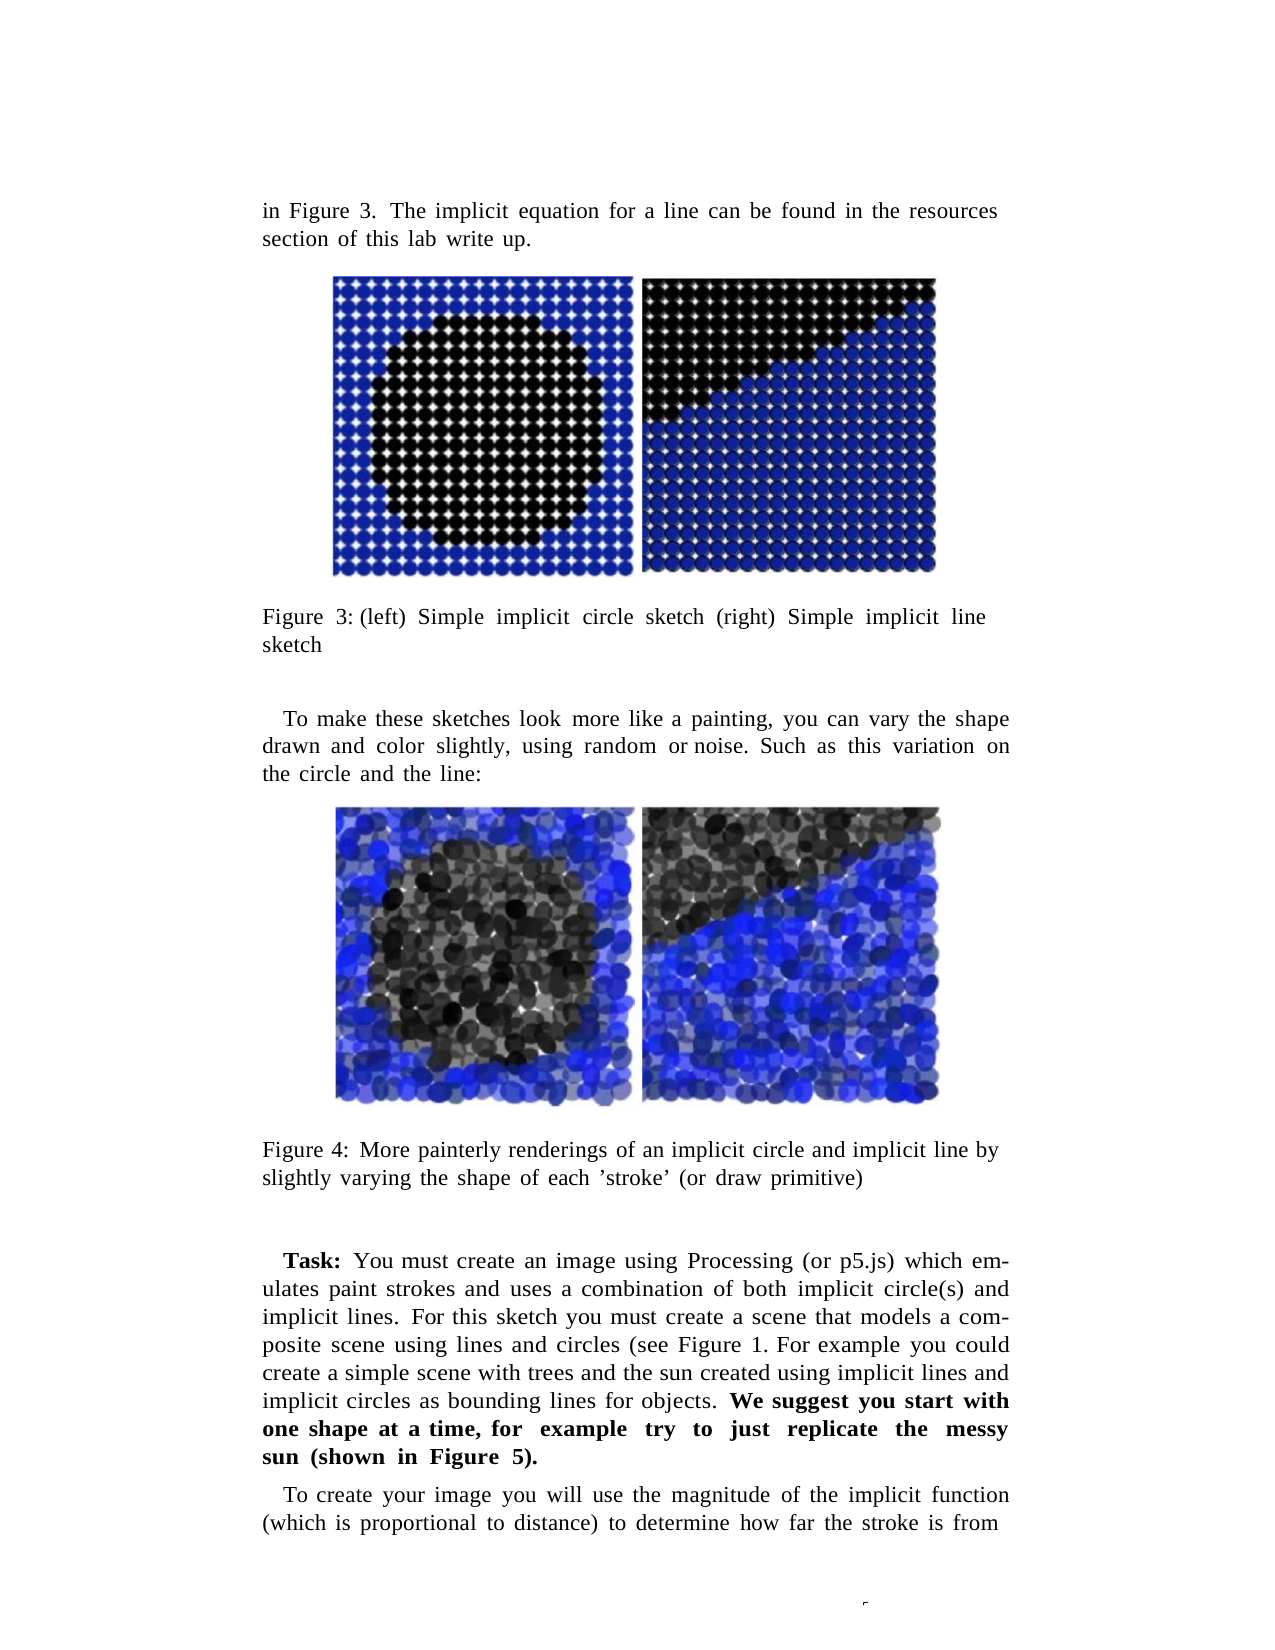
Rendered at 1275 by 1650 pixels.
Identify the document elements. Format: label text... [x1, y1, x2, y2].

text in Figure 3. The implicit equation for a line can be found in the resources section of this lab write up. [262, 197, 1004, 251]
text Task: You must create an image using Processing (or p5.js) which em- ulates paint strokes and uses a combination of both implicit circle(s) and implicit lines. For this sketch you must create a scene that models a com- posite scene using lines and circles (see Figure 1. For example you could create a simple scene with trees and the sun created using implicit lines and implicit circles as bounding lines for objects. We suggest you start with one shape at a time, for example try to just replicate the messy sun (shown in Figure 5). [262, 1248, 1010, 1469]
text To create your image you will use the magnitude of the implicit function (which is proportional to distance) to determine how far the stroke is from [262, 1481, 1010, 1535]
picture [639, 275, 937, 573]
picture [331, 276, 635, 578]
text Figure 3: (left) Simple implicit circle sketch (right) Simple implicit line sketch [262, 603, 1004, 657]
picture [335, 806, 943, 1111]
text Figure 4: More painterly renderings of an implicit circle and implicit line by slightly varying the shape of each ’stroke’ (or draw primitive) [262, 1136, 1005, 1190]
text To make these sketches look more like a painting, you can vary the shape drawn and color slightly, using random or noise. Such as this variation on the circle and the line: [262, 705, 1010, 786]
